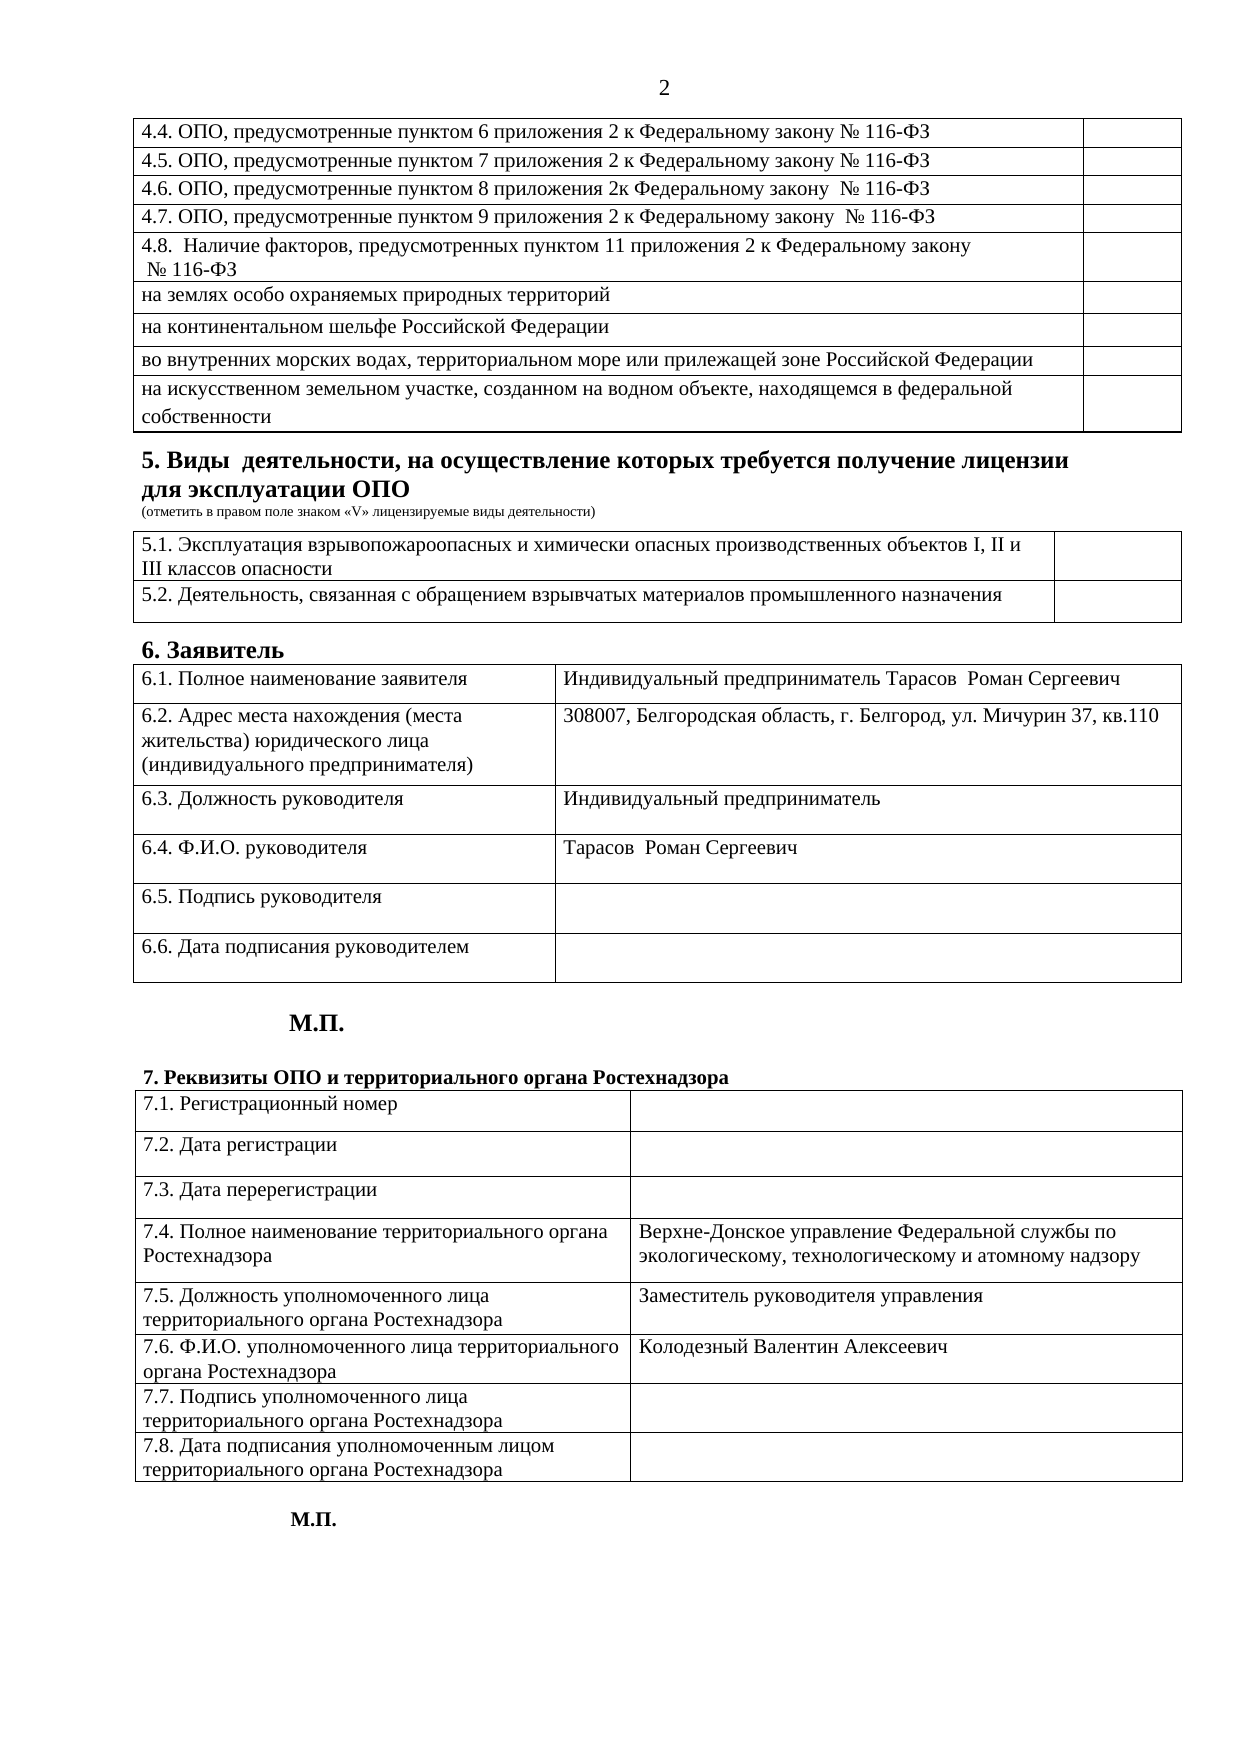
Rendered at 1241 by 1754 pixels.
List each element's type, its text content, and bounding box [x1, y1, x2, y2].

table_cell Тарасов Роман Сергеевич [556, 835, 1181, 883]
table_cell 5.1. Эксплуатация взрывопожароопасных и химически опасных производственных объектов I, II и III классов опасности [134, 532, 1054, 580]
table_cell [631, 1091, 1182, 1131]
table_cell [1084, 376, 1181, 431]
table_cell М.П. [134, 983, 1181, 1065]
table_cell 4.4. ОПО, предусмотренные пунктом 6 приложения 2 к Федеральному закону № 116-ФЗ [134, 119, 1083, 147]
table_cell [1055, 581, 1181, 622]
table_cell [556, 934, 1181, 982]
table_cell [1084, 205, 1181, 232]
table_cell [1084, 233, 1181, 281]
table_cell [631, 1433, 1182, 1481]
table_cell 6.2. Адрес места нахождения (места жительства) юридического лица (индивидуального предпринимателя) [134, 704, 555, 785]
table_cell 6.1. Полное наименование заявителя [134, 665, 555, 702]
table_cell [631, 1132, 1182, 1176]
table_cell на землях особо охраняемых природных территорий [134, 282, 1083, 312]
table_cell [1084, 176, 1181, 203]
table_cell [1084, 282, 1181, 312]
table_cell 7. Реквизиты ОПО и территориального органа Ростехнадзора [135, 1065, 1183, 1090]
table_cell во внутренних морских водах, территориальном море или прилежащей зоне Российской Федерации [134, 347, 1083, 375]
table_cell Заместитель руководителя управления [631, 1283, 1182, 1333]
table_cell 4.7. ОПО, предусмотренные пунктом 9 приложения 2 к Федеральному закону № 116-ФЗ [134, 205, 1083, 232]
table_cell М.П. [135, 1482, 1183, 1607]
table_cell 6. Заявитель [134, 623, 1181, 664]
table_cell 5. Виды деятельности, на осуществление которых требуется получение лицензии для эксплуатации ОПО (отметить в правом поле знаком «V» лицензируемые виды деятельности) [134, 433, 1181, 531]
table_cell [1084, 148, 1181, 175]
table_cell Верхне-Донское управление Федеральной службы по экологическому, технологическому и атомному надзору [631, 1219, 1182, 1282]
table_cell 4.6. ОПО, предусмотренные пунктом 8 приложения 2к Федеральному закону № 116-ФЗ [134, 176, 1083, 203]
table_cell 7.1. Регистрационный номер [136, 1091, 630, 1131]
table_cell Индивидуальный предприниматель [556, 786, 1181, 834]
table_cell Колодезный Валентин Алексеевич [631, 1335, 1182, 1383]
table_cell 7.6. Ф.И.О. уполномоченного лица территориального органа Ростехнадзора [136, 1335, 630, 1383]
table_cell 7.4. Полное наименование территориального органа Ростехнадзора [136, 1219, 630, 1282]
table_cell [631, 1177, 1182, 1217]
table_cell на континентальном шельфе Российской Федерации [134, 314, 1083, 346]
table_cell 7.2. Дата регистрации [136, 1132, 630, 1176]
table_cell [1084, 119, 1181, 147]
table_cell 7.5. Должность уполномоченного лица территориального органа Ростехнадзора [136, 1283, 630, 1333]
table_cell 5.2. Деятельность, связанная с обращением взрывчатых материалов промышленного назначения [134, 581, 1054, 622]
table_cell 4.8. Наличие факторов, предусмотренных пунктом 11 приложения 2 к Федеральному закону № 116-ФЗ [134, 233, 1083, 281]
table_cell 6.3. Должность руководителя [134, 786, 555, 834]
table_cell Индивидуальный предприниматель Тарасов Роман Сергеевич [556, 665, 1181, 702]
table_cell 4.5. ОПО, предусмотренные пунктом 7 приложения 2 к Федеральному закону № 116-ФЗ [134, 148, 1083, 175]
table_cell [631, 1384, 1182, 1432]
table_cell 7.7. Подпись уполномоченного лица территориального органа Ростехнадзора [136, 1384, 630, 1432]
table_cell [556, 884, 1181, 932]
table_cell на искусственном земельном участке, созданном на водном объекте, находящемся в федеральной собственности [134, 376, 1083, 431]
table_cell [1055, 532, 1181, 580]
table_cell 7.8. Дата подписания уполномоченным лицом территориального органа Ростехнадзора [136, 1433, 630, 1481]
table_cell 7.3. Дата перерегистрации [136, 1177, 630, 1217]
table_cell 6.5. Подпись руководителя [134, 884, 555, 932]
table_cell 6.6. Дата подписания руководителем [134, 934, 555, 982]
table_cell [1084, 347, 1181, 375]
table_cell [1084, 314, 1181, 346]
table_cell 6.4. Ф.И.О. руководителя [134, 835, 555, 883]
table_cell 308007, Белгородская область, г. Белгород, ул. Мичурин 37, кв.110 [556, 704, 1181, 785]
